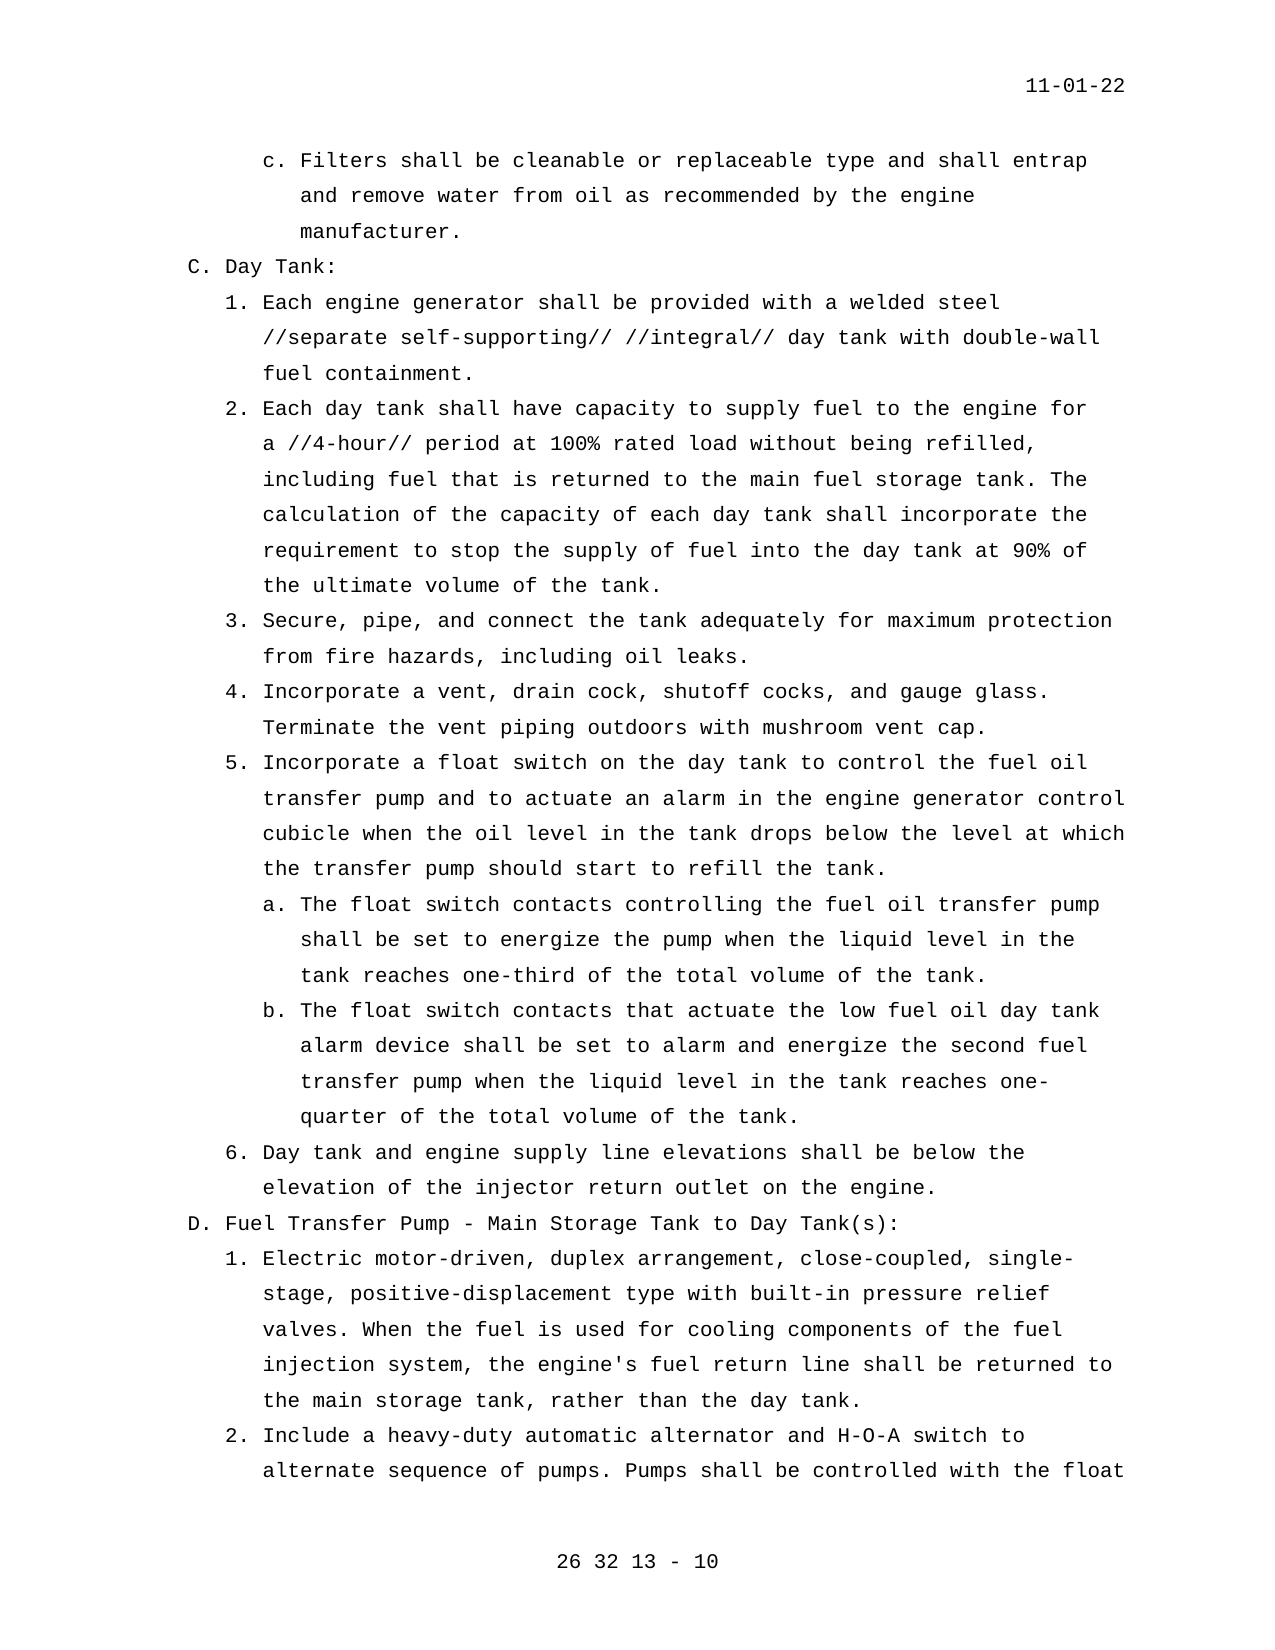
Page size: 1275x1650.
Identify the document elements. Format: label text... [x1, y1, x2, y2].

text 4. Incorporate a vent, drain cock, shutoff cocks, and gauge glass. Terminate the vent piping outdoors with mushroom vent cap. [225, 681, 1125, 740]
text 2. Each day tank shall have capacity to supply fuel to the engine for a //4-hour// period at 100% rated load without being refilled, including fuel that is returned to the main fuel storage tank. The calculation of the capacity of each day tank shall incorporate the requirement to stop the supply of fuel into the day tank at 90% of the ultimate volume of the tank. [225, 398, 1125, 599]
text c. Filters shall be cleanable or replaceable type and shall entrap and remove water from oil as recommended by the engine manufacturer. [262, 150, 1125, 244]
text 6. Day tank and engine supply line elevations shall be below the elevation of the injector return outlet on the engine. [225, 1142, 1125, 1201]
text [225, 1425, 1125, 1484]
text b. The float switch contacts that actuate the low fuel oil day tank alarm device shall be set to alarm and energize the second fuel transfer pump when the liquid level in the tank reaches one-quarter of the total volume of the tank. [262, 1000, 1125, 1130]
text a. The float switch contacts controlling the fuel oil transfer pump shall be set to energize the pump when the liquid level in the tank reaches one-third of the total volume of the tank. [262, 894, 1125, 988]
text 1. Each engine generator shall be provided with a welded steel //separate self-supporting// //integral// day tank with double-wall fuel containment. [225, 292, 1125, 386]
text 3. Secure, pipe, and connect the tank adequately for maximum protection from fire hazards, including oil leaks. [225, 610, 1125, 669]
text D. Fuel Transfer Pump - Main Storage Tank to Day Tank(s): [187, 1212, 1125, 1236]
text 5. Incorporate a float switch on the day tank to control the fuel oil transfer pump and to actuate an alarm in the engine generator control cubicle when the oil level in the tank drops below the level at which the transfer pump should start to refill the tank. [225, 752, 1125, 882]
text C. Day Tank: [187, 256, 1125, 280]
text 1. Electric motor-driven, duplex arrangement, close-coupled, single-stage, positive-displacement type with built-in pressure relief valves. When the fuel is used for cooling components of the fuel injection system, the engine's fuel return line shall be returned to the main storage tank, rather than the day tank. [225, 1248, 1125, 1413]
